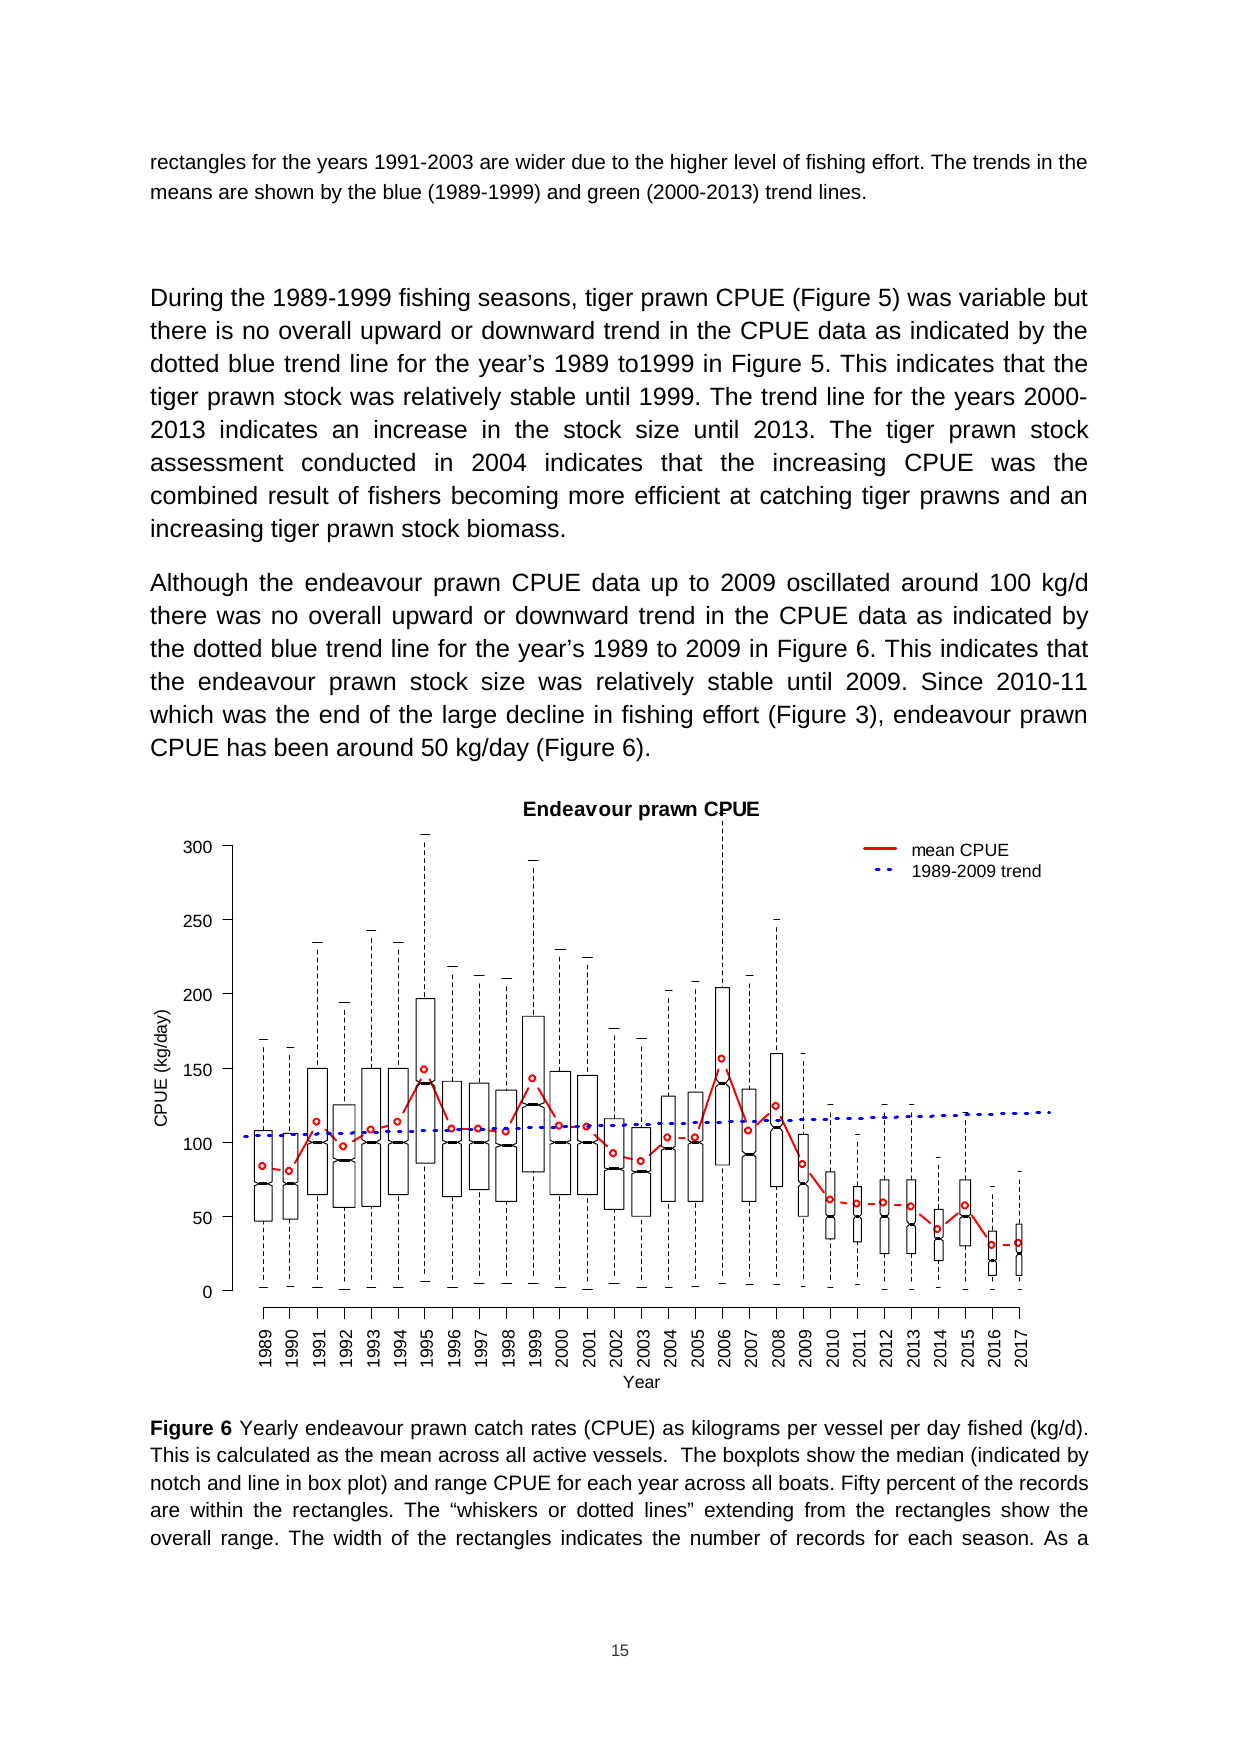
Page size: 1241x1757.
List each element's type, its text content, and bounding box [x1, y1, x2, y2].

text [150, 787, 1090, 1550]
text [150, 150, 1090, 204]
text Although the endeavour prawn CPUE data up to 2009 oscillated around 100 kg/d there was no overall upward or downward trend in the CPUE data as indicated by the dotted blue trend line for the year’s 1989 to 2009 in Figure 6. This indicates that the endeavour prawn stock size was relatively stable until 2009. Since 2010-11 which was the end of the large decline in fishing effort (Figure 3), endeavour prawn CPUE has been around 50 kg/day (Figure 6). [150, 568, 1090, 762]
text During the 1989-1999 fishing seasons, tiger prawn CPUE (Figure 5) was variable but there is no overall upward or downward trend in the CPUE data as indicated by the dotted blue trend line for the year’s 1989 to1999 in Figure 5. This indicates that the tiger prawn stock was relatively stable until 1999. The trend line for the years 2000-2013 indicates an increase in the stock size until 2013. The tiger prawn stock assessment conducted in 2004 indicates that the increasing CPUE was the combined result of fishers becoming more efficient at catching tiger prawns and an increasing tiger prawn stock biomass. [150, 283, 1090, 543]
